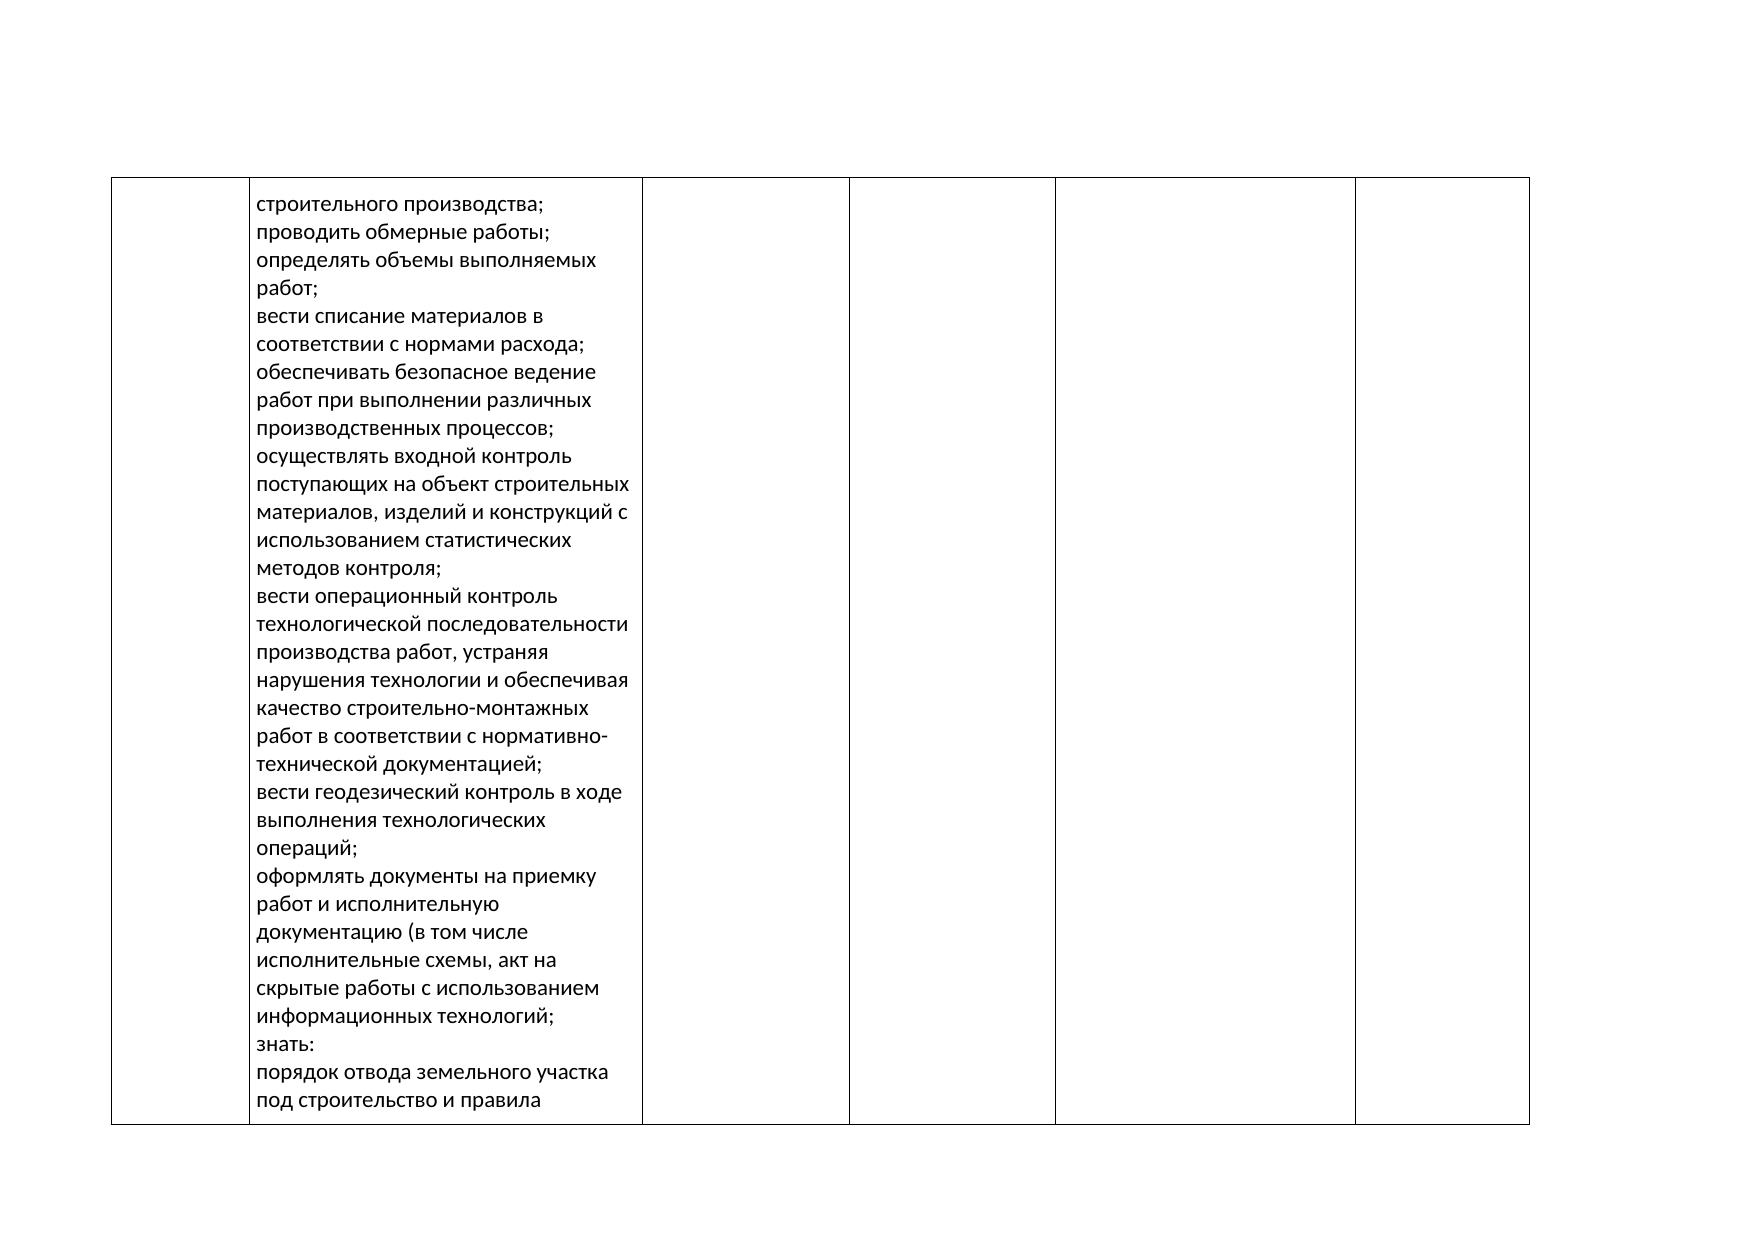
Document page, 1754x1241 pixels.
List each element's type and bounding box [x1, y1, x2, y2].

table_cell [1056, 178, 1355, 1124]
